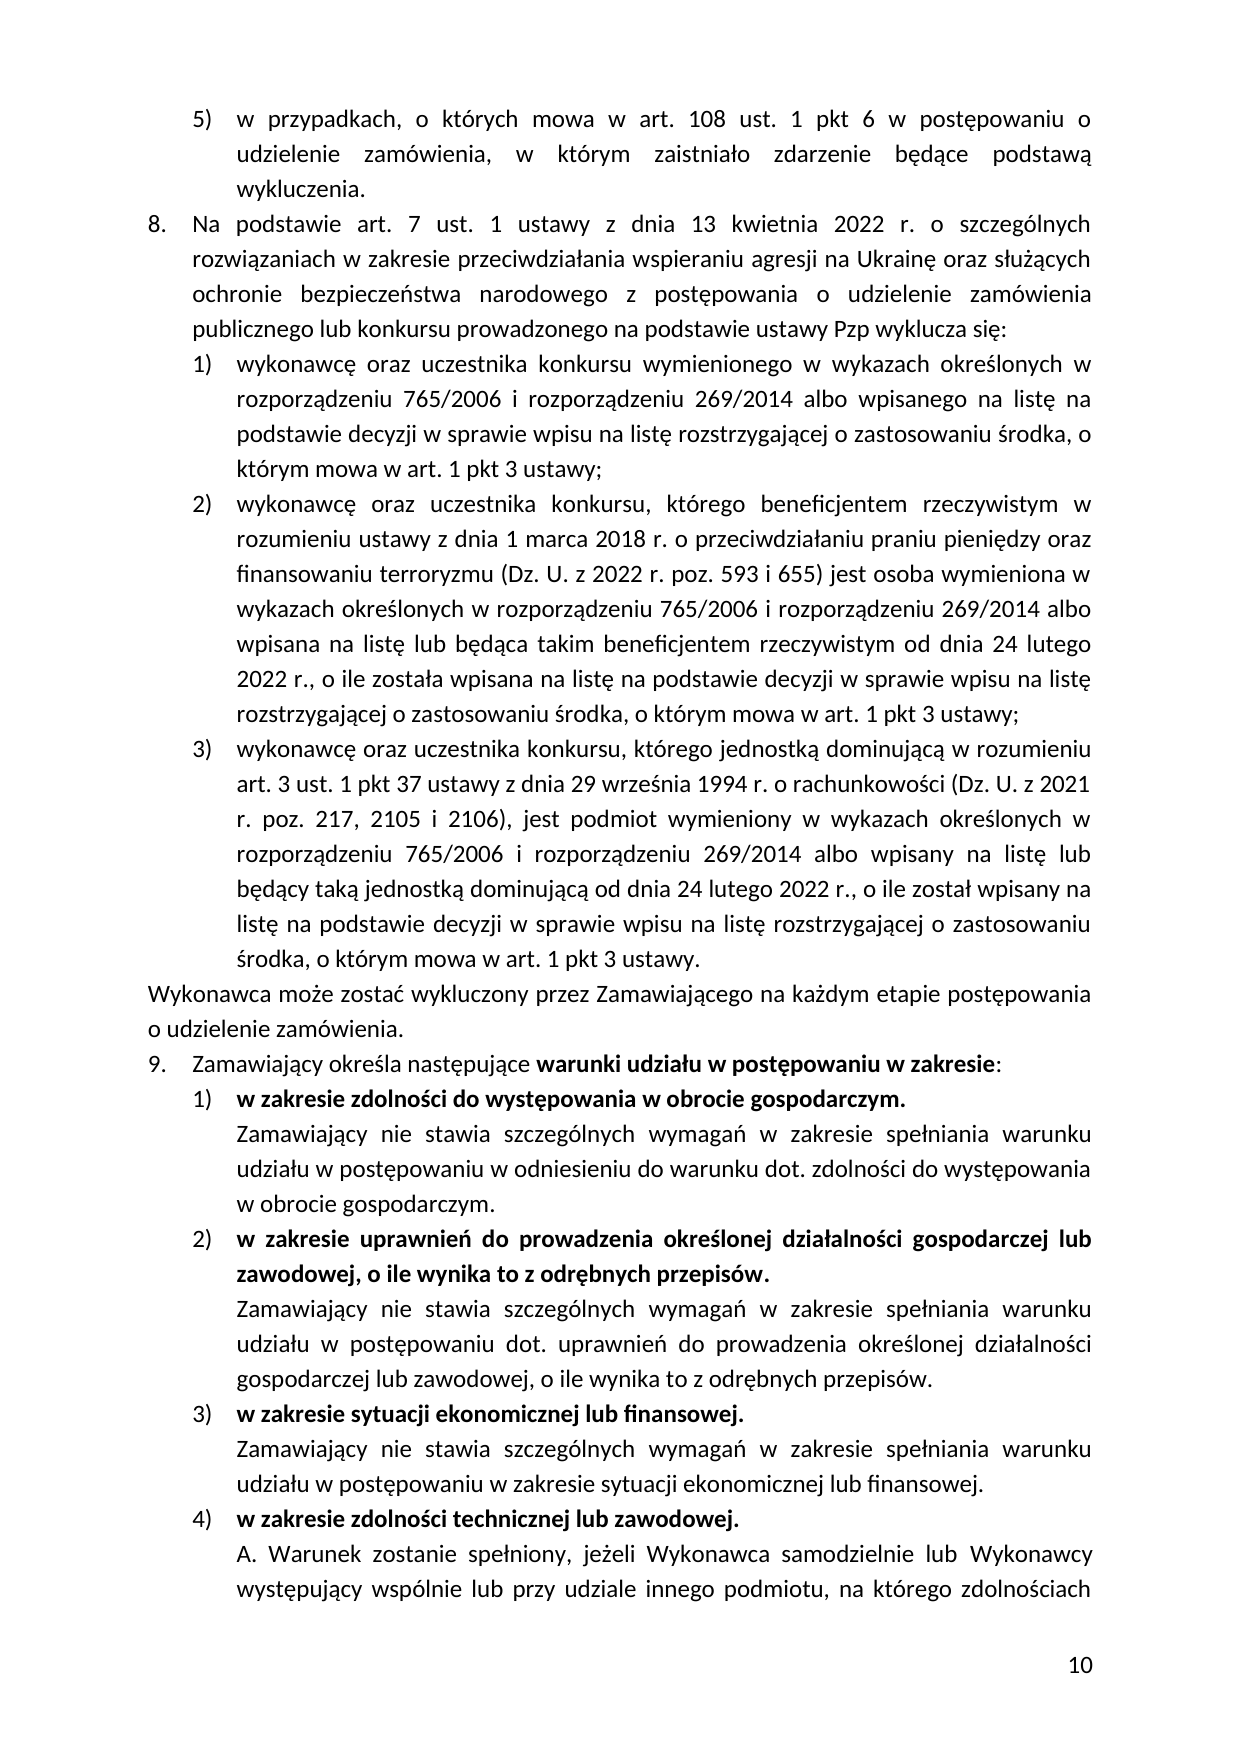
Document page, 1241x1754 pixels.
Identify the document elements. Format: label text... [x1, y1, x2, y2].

list wykonawcę oraz uczestnika konkursu wymienionego w wykazach określonych w rozporządzeniu 765/2006 i rozporządzeniu 269/2014 albo wpisanego na listę na podstawie decyzji w sprawie wpisu na listę rozstrzygającej o zastosowaniu środka, o którym mowa w art. 1 pkt 3 ustawy; [192, 348, 1093, 484]
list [236, 1538, 1093, 1604]
list Zamawiający nie stawia szczególnych wymagań w zakresie spełniania warunku udziału w postępowaniu w odniesieniu do warunku dot. zdolności do występowania w obrocie gospodarczym. [236, 1118, 1093, 1219]
list w zakresie zdolności technicznej lub zawodowej. [192, 1503, 1093, 1534]
list w zakresie uprawnień do prowadzenia określonej działalności gospodarczej lub zawodowej, o ile wynika to z odrębnych przepisów. [192, 1223, 1093, 1289]
list wykonawcę oraz uczestnika konkursu, którego beneficjentem rzeczywistym w rozumieniu ustawy z dnia 1 marca 2018 r. o przeciwdziałaniu praniu pieniędzy oraz finansowaniu terroryzmu (Dz. U. z 2022 r. poz. 593 i 655) jest osoba wymieniona w wykazach określonych w rozporządzeniu 765/2006 i rozporządzeniu 269/2014 albo wpisana na listę lub będąca takim beneficjentem rzeczywistym od dnia 24 lutego 2022 r., o ile została wpisana na listę na podstawie decyzji w sprawie wpisu na listę rozstrzygającej o zastosowaniu środka, o którym mowa w art. 1 pkt 3 ustawy; [192, 488, 1093, 729]
list w przypadkach, o których mowa w art. 108 ust. 1 pkt 6 w postępowaniu o udzielenie zamówienia, w którym zaistniało zdarzenie będące podstawą wykluczenia. [192, 103, 1093, 204]
text Wykonawca może zostać wykluczony przez Zamawiającego na każdym etapie postępowania o udzielenie zamówienia. [148, 978, 1093, 1044]
list Zamawiający nie stawia szczególnych wymagań w zakresie spełniania warunku udziału w postępowaniu w zakresie sytuacji ekonomicznej lub finansowej. [236, 1433, 1093, 1499]
list Zamawiający nie stawia szczególnych wymagań w zakresie spełniania warunku udziału w postępowaniu dot. uprawnień do prowadzenia określonej działalności gospodarczej lub zawodowej, o ile wynika to z odrębnych przepisów. [236, 1293, 1093, 1394]
list Na podstawie art. 7 ust. 1 ustawy z dnia 13 kwietnia 2022 r. o szczególnych rozwiązaniach w zakresie przeciwdziałania wspieraniu agresji na Ukrainę oraz służących ochronie bezpieczeństwa narodowego z postępowania o udzielenie zamówienia publicznego lub konkursu prowadzonego na podstawie ustawy Pzp wyklucza się: [148, 208, 1093, 344]
list Zamawiający określa następujące warunki udziału w postępowaniu w zakresie: [148, 1048, 1093, 1079]
list w zakresie zdolności do występowania w obrocie gospodarczym. [192, 1083, 1093, 1114]
list w zakresie sytuacji ekonomicznej lub finansowej. [192, 1398, 1093, 1429]
list wykonawcę oraz uczestnika konkursu, którego jednostką dominującą w rozumieniu art. 3 ust. 1 pkt 37 ustawy z dnia 29 września 1994 r. o rachunkowości (Dz. U. z 2021 r. poz. 217, 2105 i 2106), jest podmiot wymieniony w wykazach określonych w rozporządzeniu 765/2006 i rozporządzeniu 269/2014 albo wpisany na listę lub będący taką jednostką dominującą od dnia 24 lutego 2022 r., o ile został wpisany na listę na podstawie decyzji w sprawie wpisu na listę rozstrzygającej o zastosowaniu środka, o którym mowa w art. 1 pkt 3 ustawy. [192, 733, 1093, 974]
